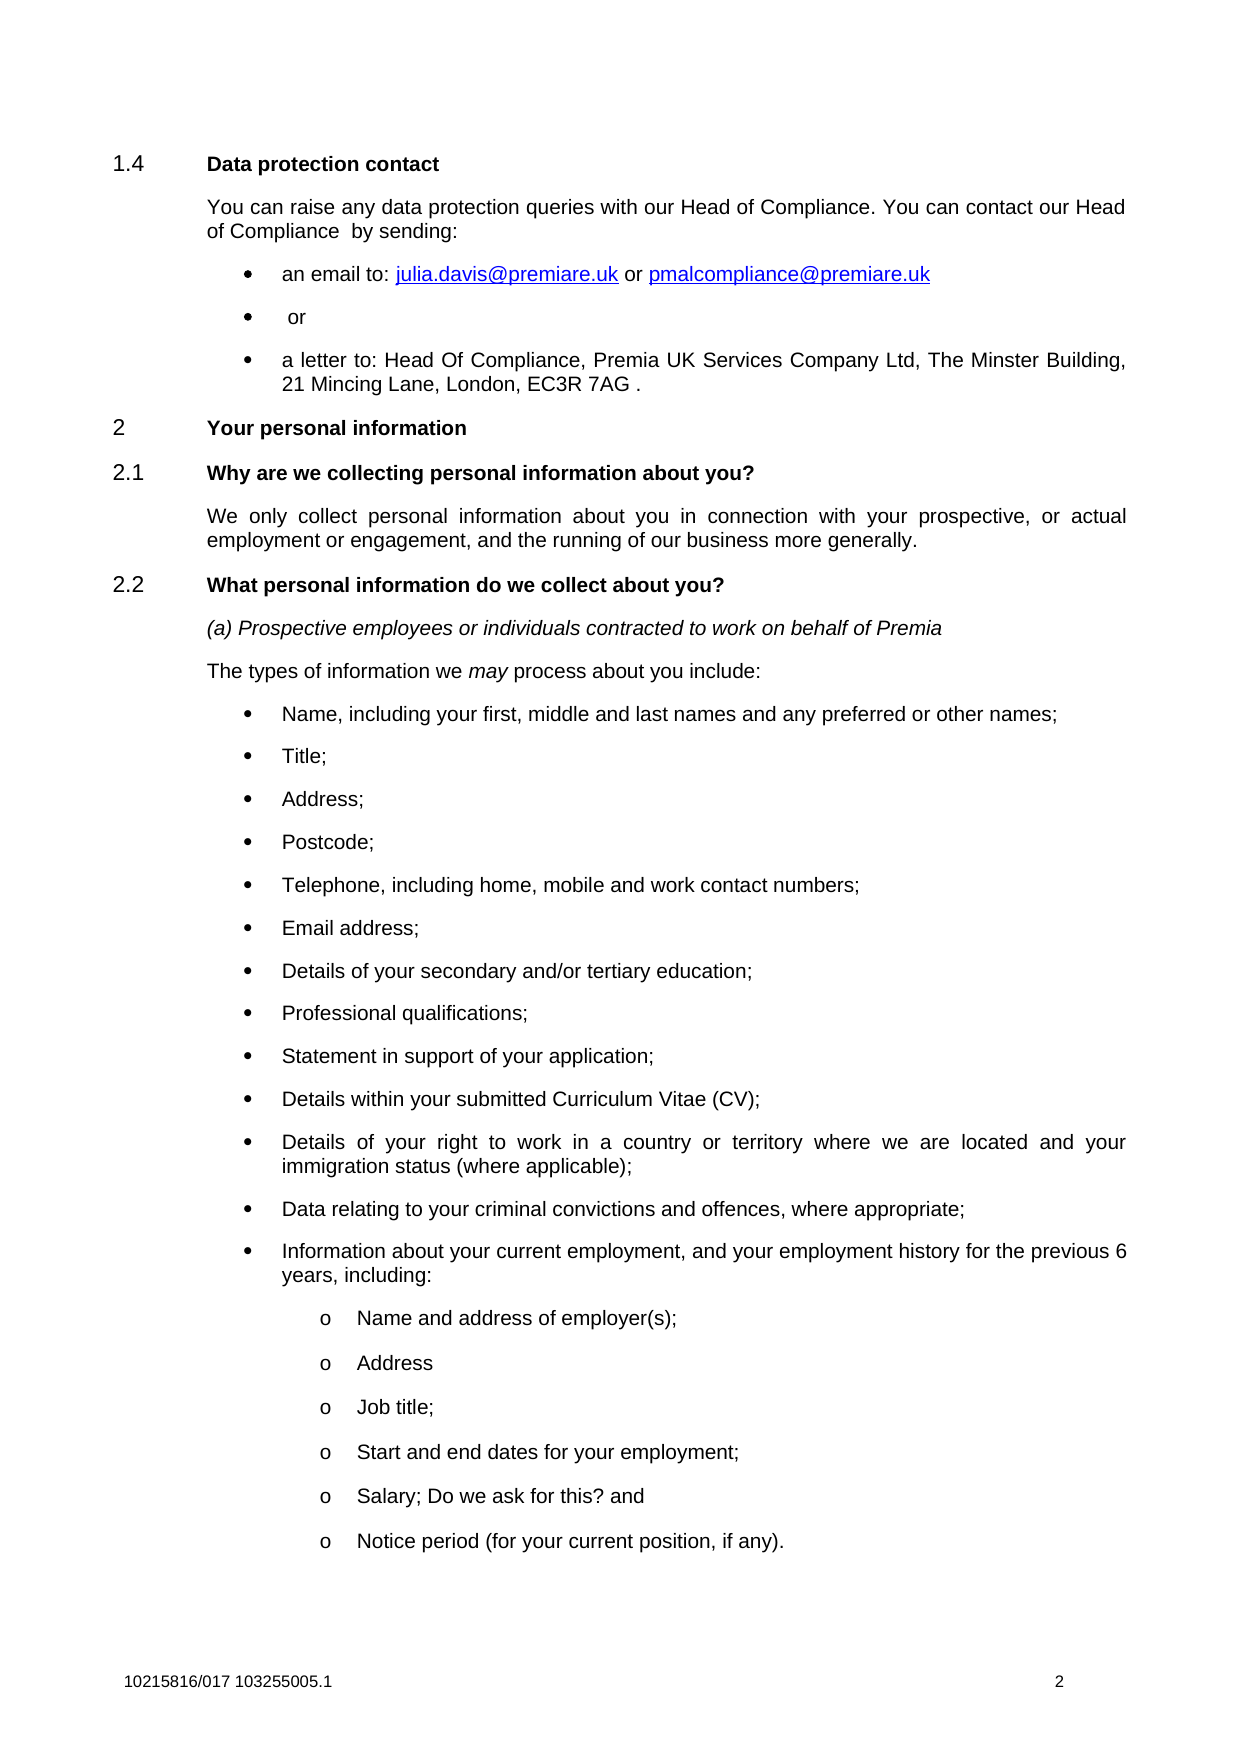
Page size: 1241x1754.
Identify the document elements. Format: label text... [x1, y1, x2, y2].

subtitle Salary; Do we ask for this? and [319, 1484, 1128, 1510]
subtitle Details of your right to work in a country or territory where we are located and your immigration status (where applicable); [244, 1130, 1128, 1178]
subtitle Notice period (for your current position, if any). [319, 1529, 1128, 1555]
subtitle We only collect personal information about you in connection with your prospective, or actual employment or engagement, and the running of our business more generally. [207, 504, 1128, 552]
subtitle an email to: julia.davis@premiare.uk or pmalcompliance@premiare.uk [244, 262, 1128, 286]
subtitle Email address; [244, 916, 1128, 940]
subtitle The types of information we may process about you include: [207, 659, 1128, 683]
subtitle Address; [244, 787, 1128, 811]
subtitle Data relating to your criminal convictions and offences, where appropriate; [244, 1196, 1128, 1221]
subtitle Details within your submitted Curriculum Vitae (CV); [244, 1087, 1128, 1111]
subtitle Information about your current employment, and your employment history for the previous 6 years, including: [244, 1239, 1128, 1287]
subtitle Start and end dates for your employment; [319, 1440, 1128, 1466]
subtitle Name, including your first, middle and last names and any preferred or other names; [244, 702, 1128, 726]
subtitle Why are we collecting personal information about you? [112, 459, 1128, 486]
subtitle Details of your secondary and/or tertiary education; [244, 958, 1128, 982]
subtitle Your personal information [112, 414, 1128, 441]
subtitle Name and address of employer(s); [319, 1306, 1128, 1332]
subtitle Telephone, including home, mobile and work contact numbers; [244, 873, 1128, 897]
subtitle or [244, 304, 1128, 329]
subtitle Data protection contact [112, 150, 1128, 176]
subtitle Address [319, 1351, 1128, 1376]
subtitle You can raise any data protection queries with our Head of Compliance. You can contact our Head of Compliance by sending: [207, 195, 1128, 243]
subtitle Job title; [319, 1395, 1128, 1421]
subtitle Professional qualifications; [244, 1001, 1128, 1025]
subtitle What personal information do we collect about you? [112, 571, 1128, 597]
subtitle Postcode; [244, 830, 1128, 854]
subtitle Title; [244, 744, 1128, 768]
subtitle (a) Prospective employees or individuals contracted to work on behalf of Premia [207, 616, 1128, 640]
subtitle a letter to: Head Of Compliance, Premia UK Services Company Ltd, The Minster Building, 21 Mincing Lane, London, EC3R 7AG . [244, 347, 1128, 395]
subtitle Statement in support of your application; [244, 1044, 1128, 1068]
